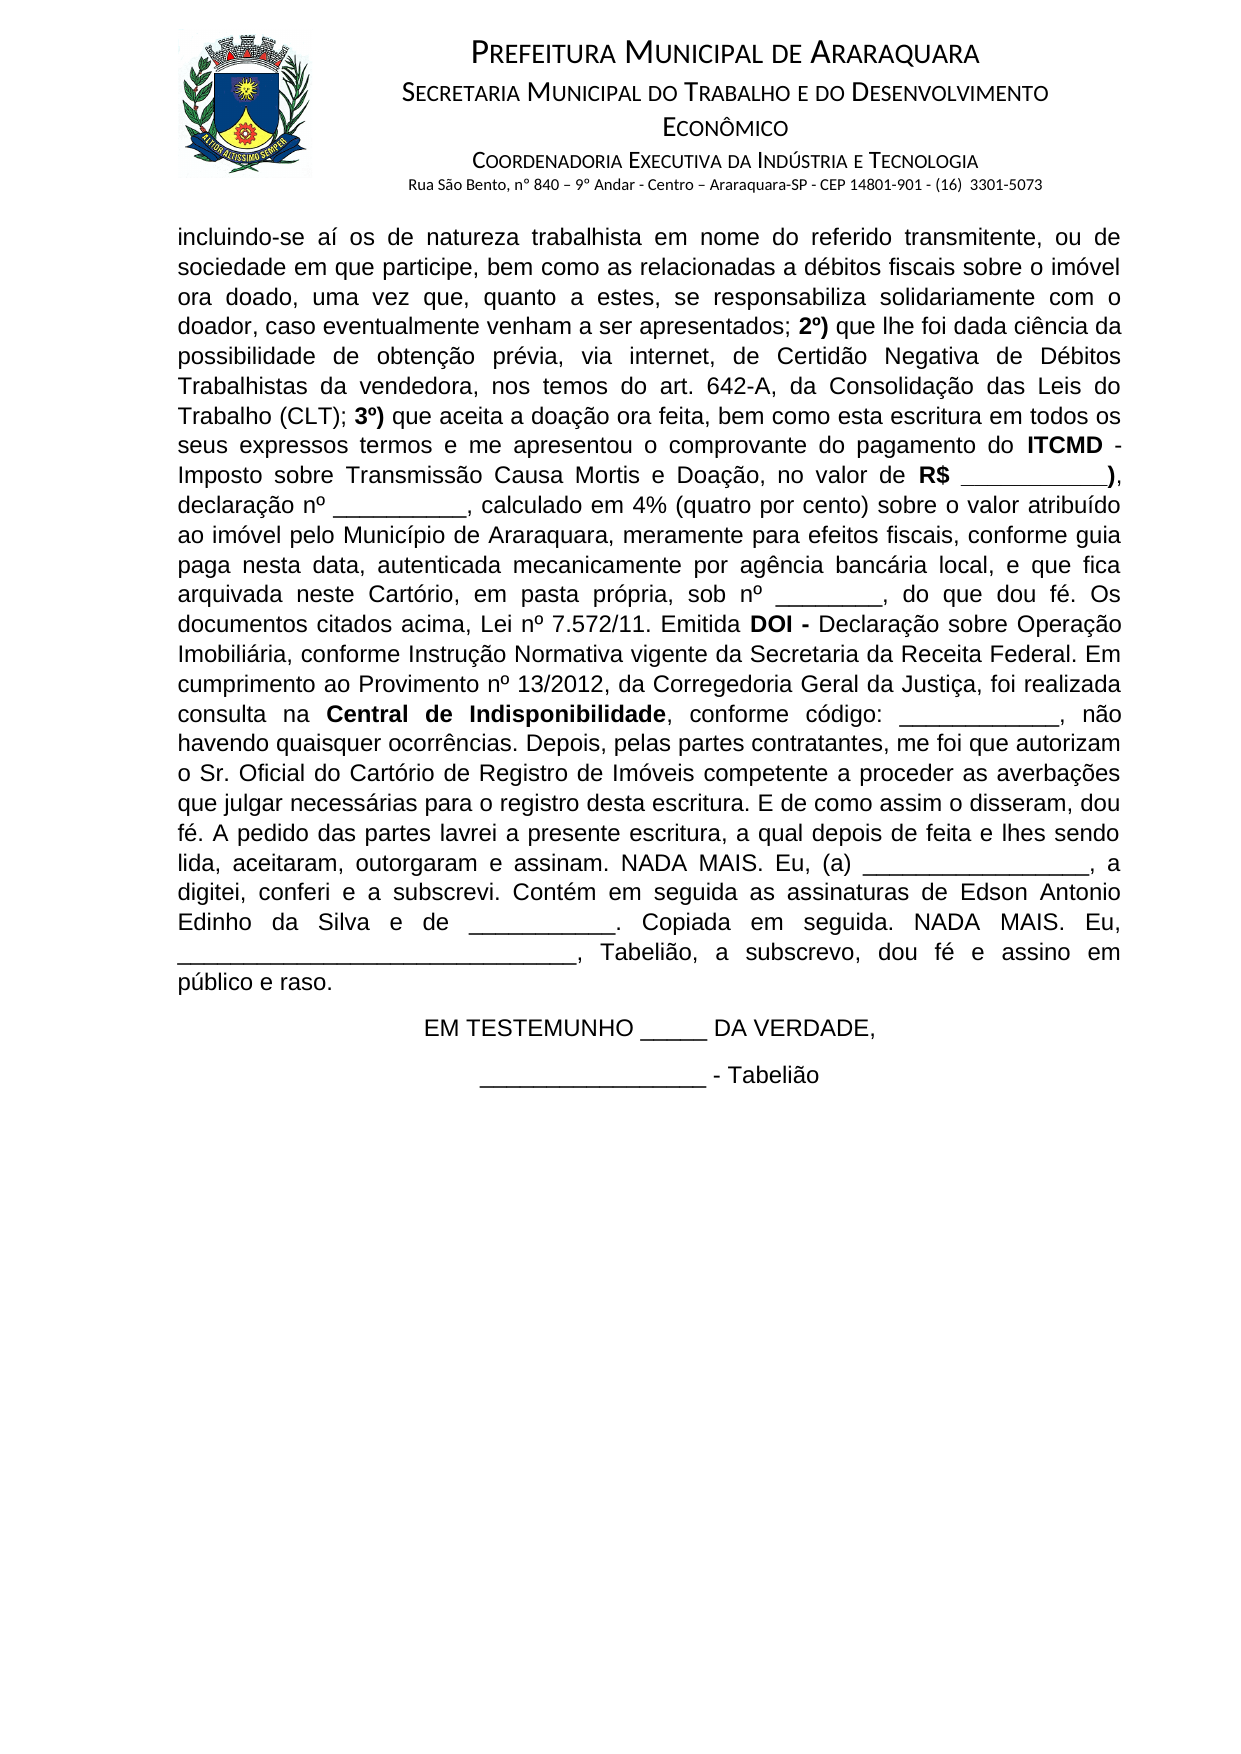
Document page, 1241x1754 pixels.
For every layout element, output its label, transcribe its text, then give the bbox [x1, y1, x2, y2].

text EM TESTEMUNHO _____ DA VERDADE, [177, 1014, 1122, 1042]
text _________________ - Tabelião [177, 1061, 1122, 1088]
picture [178, 29, 313, 178]
